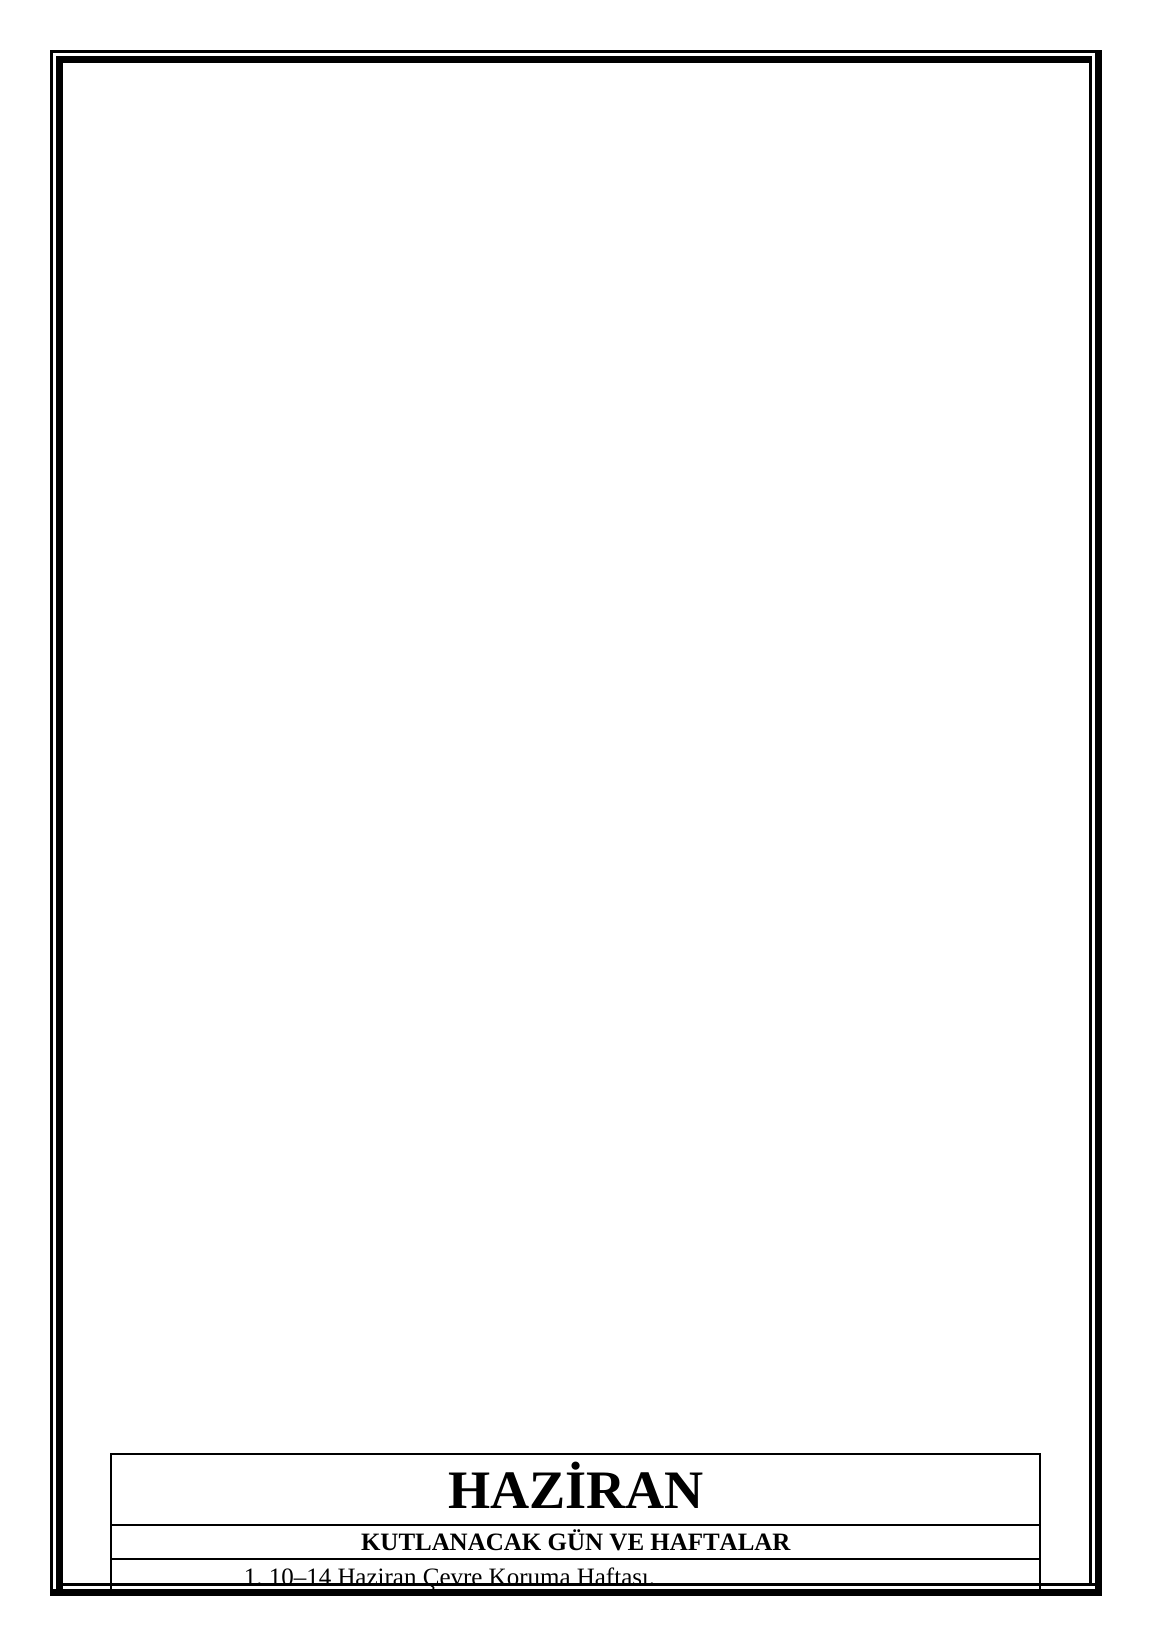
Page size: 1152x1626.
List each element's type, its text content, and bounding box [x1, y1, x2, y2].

table_cell 1. 10–14 Haziran Çevre Koruma Haftası. [112, 1560, 1039, 1583]
table_cell KUTLANACAK GÜN VE HAFTALAR [112, 1526, 1039, 1558]
table_header HAZİRAN [112, 1455, 1039, 1523]
